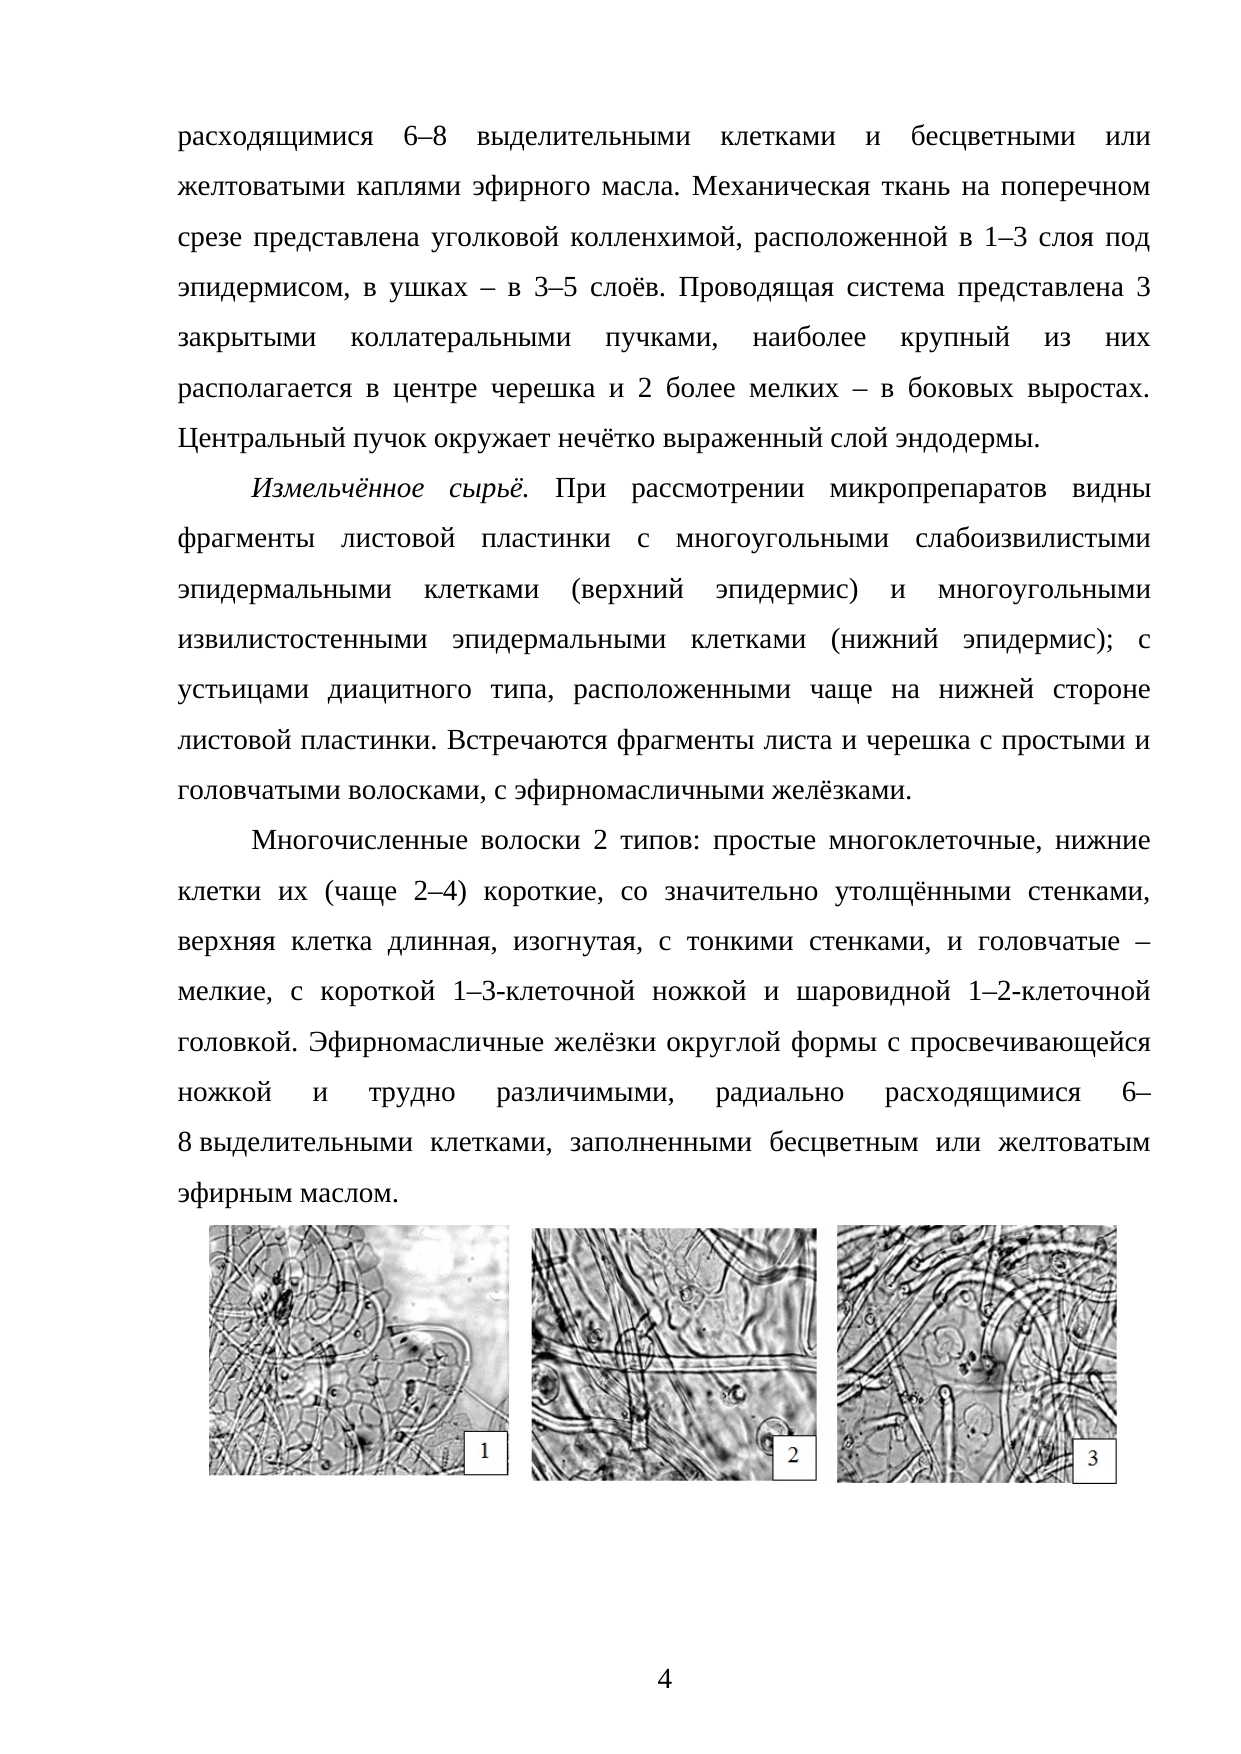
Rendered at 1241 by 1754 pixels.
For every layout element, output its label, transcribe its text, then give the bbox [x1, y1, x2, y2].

picture [209, 1225, 1120, 1484]
table_header [166, 1225, 1163, 1498]
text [177, 118, 1152, 453]
text Многочисленные волоски 2 типов: простые многоклеточные, нижние клетки их (чаще 2–4) короткие, со значительно утолщёнными стенками, верхняя клетка длинная, изогнутая, с тонкими стенками, и головчатые – мелкие, с короткой 1–3-клеточной ножкой и шаровидной 1–2-клеточной головкой. Эфирномасличные желёзки округлой формы с просвечивающейся ножкой и трудно различимыми, радиально расходящимися 6–8 выделительными клетками, заполненными бесцветным или желтоватым эфирным маслом. [177, 822, 1152, 1208]
text Измельчённое сырьё. При рассмотрении микропрепаратов видны фрагменты листовой пластинки с многоугольными слабоизвилистыми эпидермальными клетками (верхний эпидермис) и многоугольными извилистостенными эпидермальными клетками (нижний эпидермис); с устьицами диацитного типа, расположенными чаще на нижней стороне листовой пластинки. Встречаются фрагменты листа и черешка с простыми и головчатыми волосками, с эфирномасличными желёзками. [177, 470, 1152, 806]
